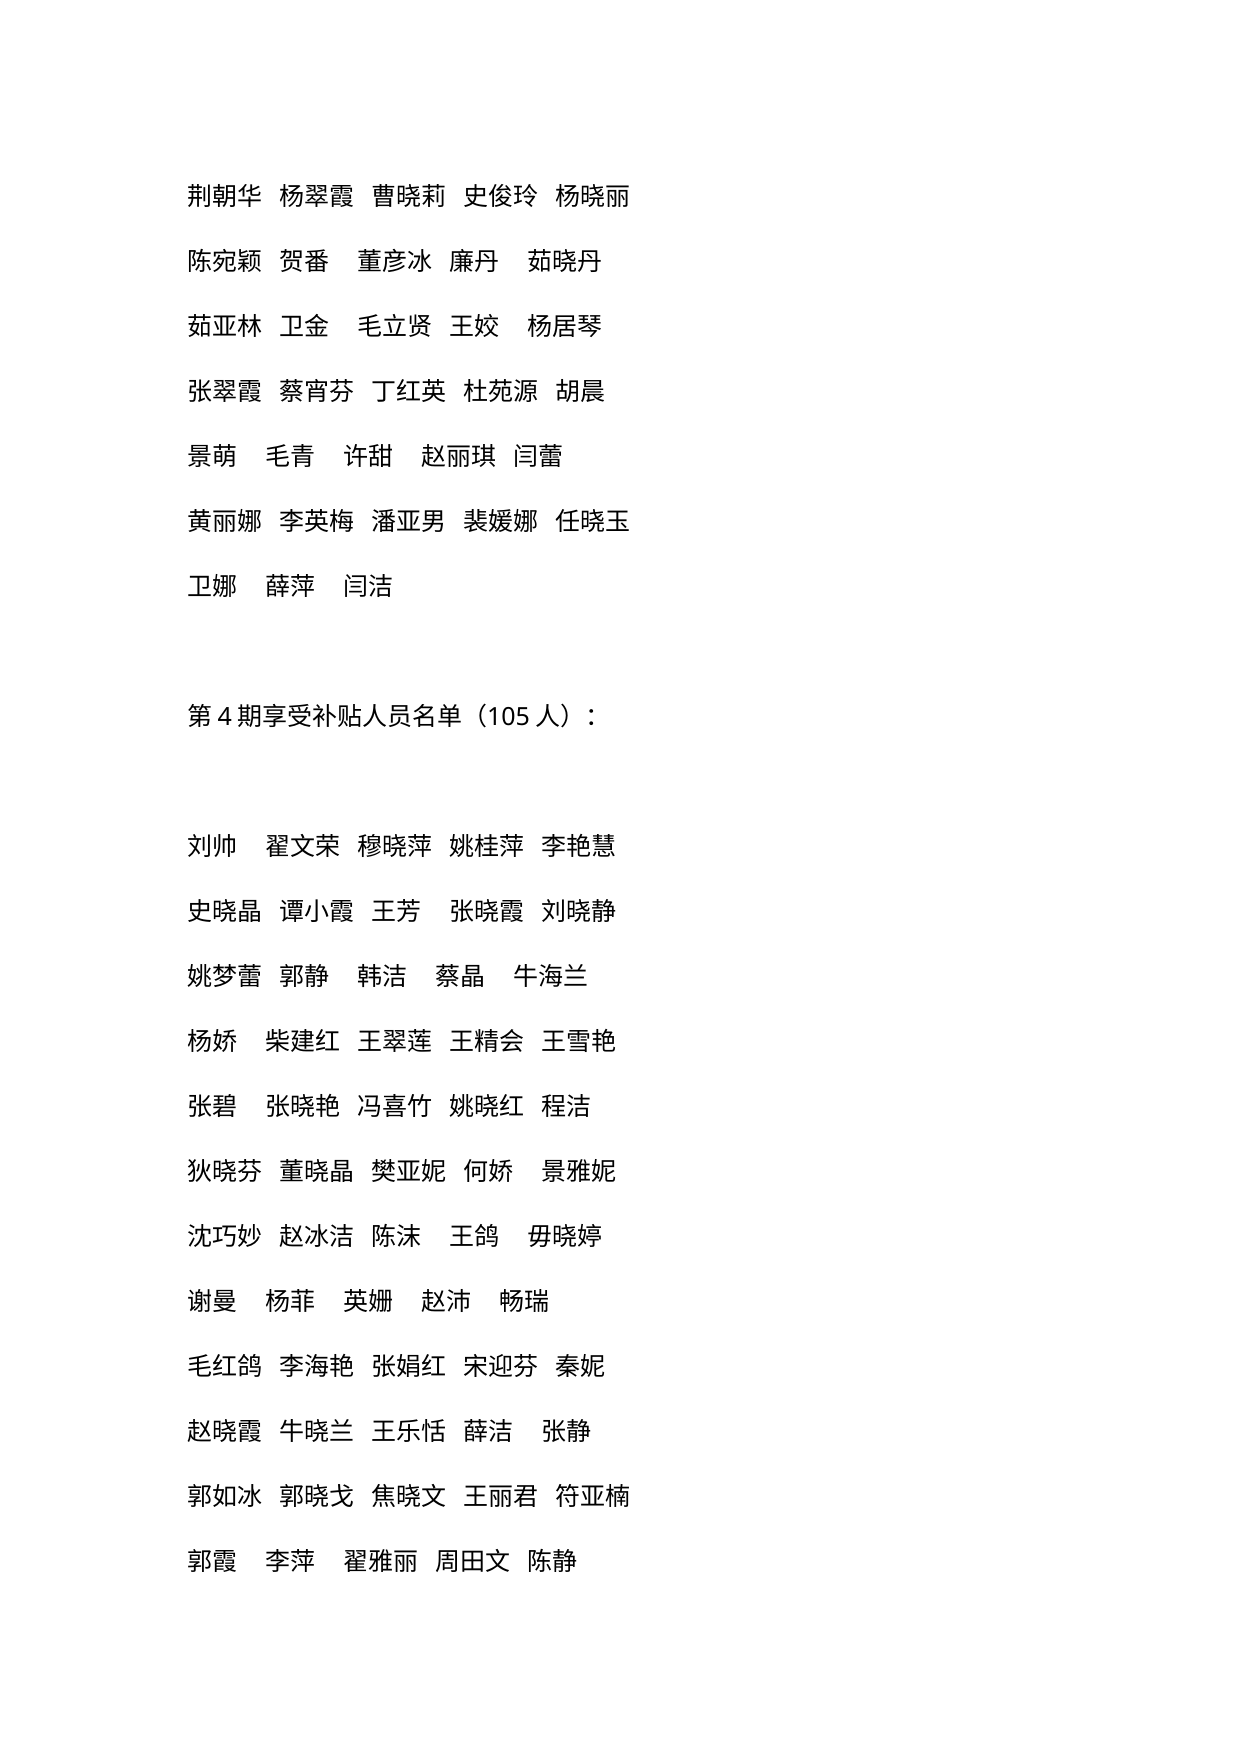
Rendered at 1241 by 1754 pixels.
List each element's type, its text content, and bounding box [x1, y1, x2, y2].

text 狄晓芬 董晓晶 樊亚妮 何娇 景雅妮 [187, 1137, 1053, 1202]
text 荆朝华 杨翠霞 曹晓莉 史俊玲 杨晓丽 [187, 162, 1053, 227]
text 刘帅 翟文荣 穆晓萍 姚桂萍 李艳慧 [187, 812, 1053, 877]
text 赵晓霞 牛晓兰 王乐恬 薛洁 张静 [187, 1397, 1053, 1462]
text 景萌 毛青 许甜 赵丽琪 闫蕾 [187, 422, 1053, 487]
text 姚梦蕾 郭静 韩洁 蔡晶 牛海兰 [187, 942, 1053, 1007]
text 张碧 张晓艳 冯喜竹 姚晓红 程洁 [187, 1072, 1053, 1137]
text 茹亚林 卫金 毛立贤 王姣 杨居琴 [187, 292, 1053, 357]
text 毛红鸽 李海艳 张娟红 宋迎芬 秦妮 [187, 1332, 1053, 1397]
text 郭如冰 郭晓戈 焦晓文 王丽君 符亚楠 [187, 1462, 1053, 1527]
text 郭霞 李萍 翟雅丽 周田文 陈静 [187, 1527, 1053, 1592]
text 谢曼 杨菲 英姗 赵沛 畅瑞 [187, 1267, 1053, 1332]
text 黄丽娜 李英梅 潘亚男 裴媛娜 任晓玉 [187, 487, 1053, 552]
text 张翠霞 蔡宵芬 丁红英 杜苑源 胡晨 [187, 357, 1053, 422]
text 陈宛颖 贺番 董彦冰 廉丹 茹晓丹 [187, 227, 1053, 292]
text 第4期享受补贴人员名单（105人）： [187, 682, 1053, 747]
text 卫娜 薛萍 闫洁 [187, 552, 1053, 617]
text 杨娇 柴建红 王翠莲 王精会 王雪艳 [187, 1007, 1053, 1072]
text 沈巧妙 赵冰洁 陈沫 王鸽 毋晓婷 [187, 1202, 1053, 1267]
text 史晓晶 谭小霞 王芳 张晓霞 刘晓静 [187, 877, 1053, 942]
